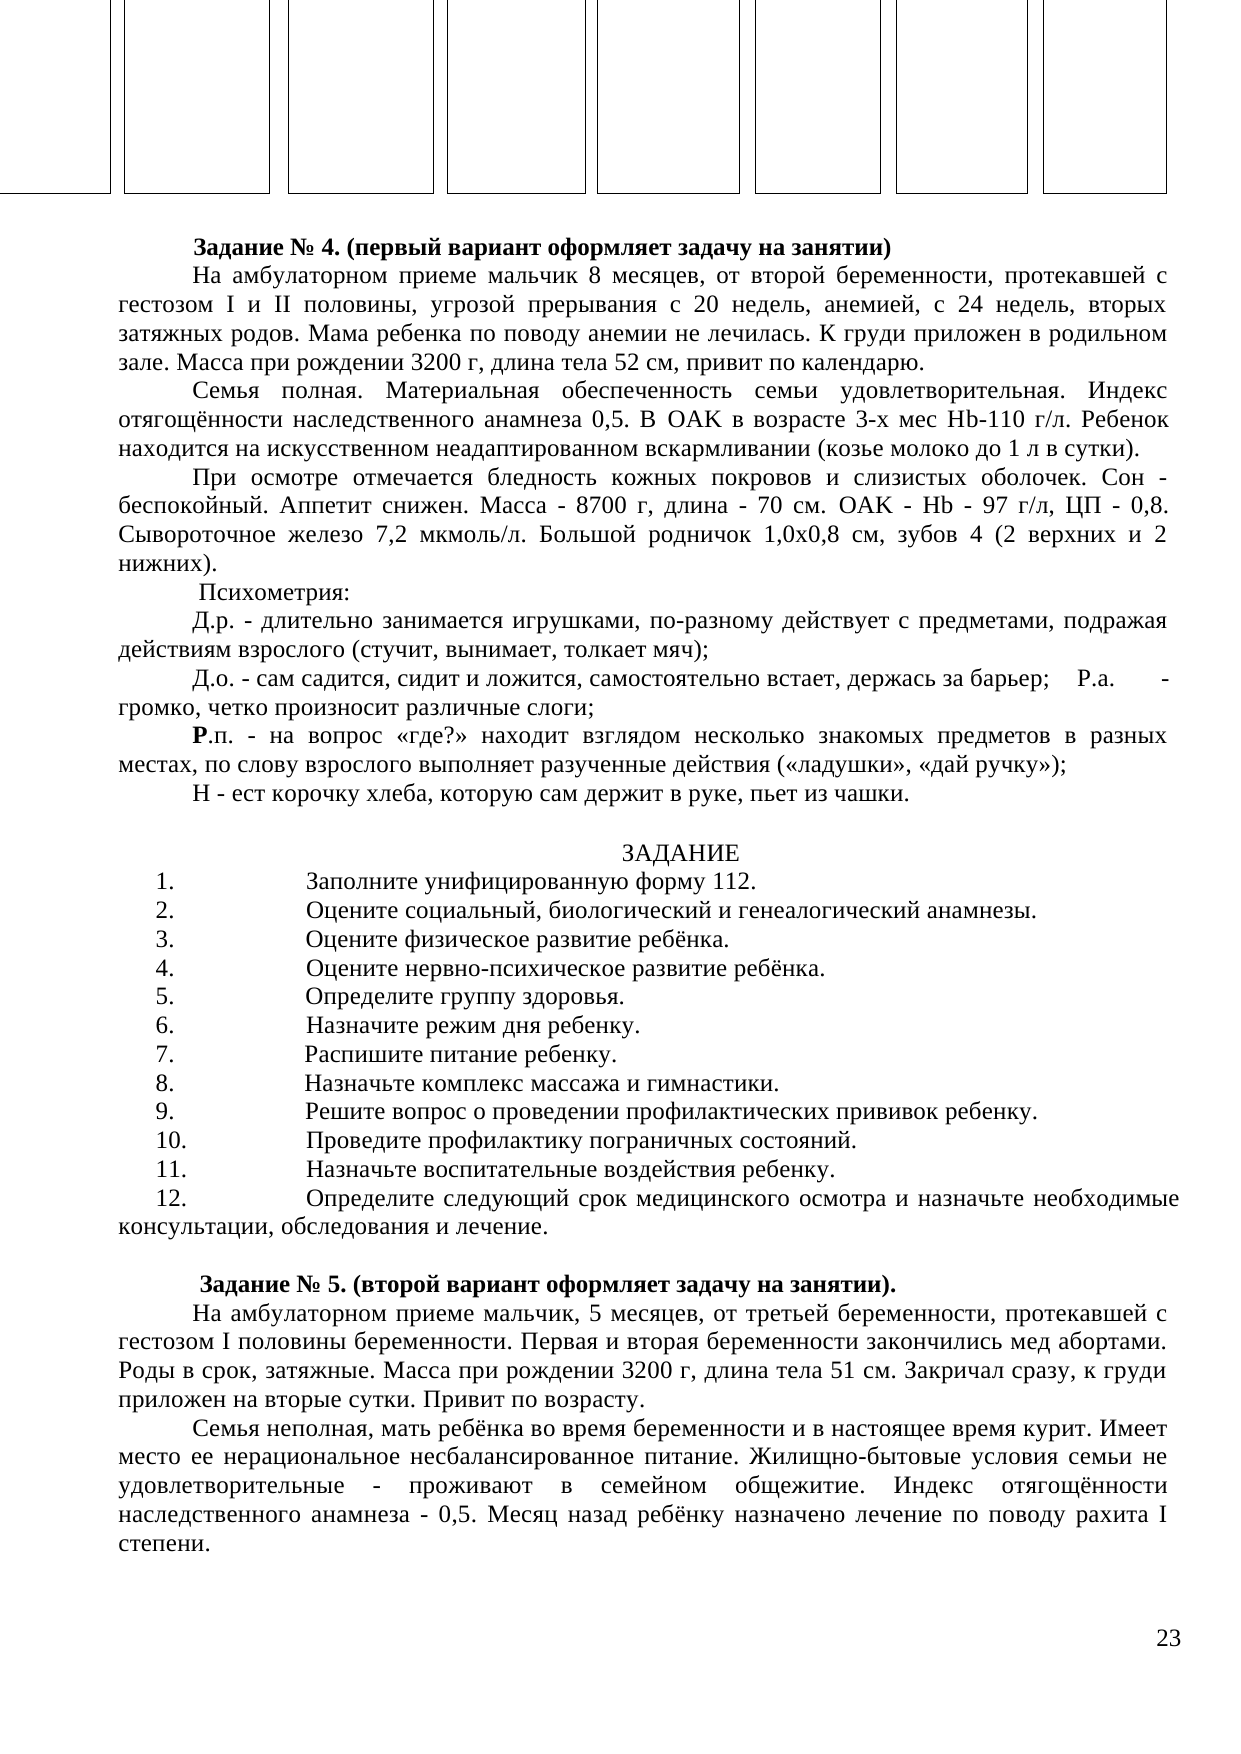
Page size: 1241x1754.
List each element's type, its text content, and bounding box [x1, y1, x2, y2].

list Оцените нервно-психическое развитие ребёнка. [118, 953, 1181, 981]
list Оцените физическое развитие ребёнка. [118, 924, 1181, 953]
list Определите следующий срок медицинского осмотра и назначьте необходимые консультации, обследования и лечение. [118, 1183, 1181, 1240]
text Семья неполная, мать ребёнка во время беременности и в настоящее время курит. Имеет место ее нерациональное несбалансированное питание. Жилищно-бытовые условия семьи не удовлетворительные - проживают в семейном общежитие. Индекс отягощённости наследственного анамнеза - 0,5. Месяц назад ребёнку назначено лечение по поводу рахита I степени. [118, 1413, 1169, 1556]
list Задание № 4. (первый вариант оформляет задачу на занятии) [118, 232, 1181, 260]
list Распишите питание ребенку. [118, 1039, 1181, 1068]
list Назначьте комплекс массажа и гимнастики. [118, 1068, 1181, 1096]
text На амбулаторном приеме мальчик, 5 месяцев, от третьей беременности, протекавшей с гестозом I половины беременности. Первая и вторая беременности закончились мед абортами. Роды в срок, затяжные. Масса при рождении 3200 г, длина тела 51 см. Закричал сразу, к груди приложен на вторые сутки. Привит по возрасту. [118, 1298, 1169, 1413]
list Назначьте воспитательные воздействия ребенку. [118, 1154, 1181, 1183]
text Д.о. - сам садится, сидит и ложится, самостоятельно встает, держась за барьер; Р.а. - громко, четко произносит различные слоги; [118, 663, 1169, 720]
text Психометрия: [118, 577, 1169, 605]
list Определите группу здоровья. [118, 981, 1181, 1010]
text При осмотре отмечается бледность кожных покровов и слизистых оболочек. Сон - беспокойный. Аппетит снижен. Масса - 8700 г, длина - 70 см. OAK - Hb - 97 г/л, ЦП - 0,8. Сывороточное железо 7,2 мкмоль/л. Большой родничок 1,0x0,8 см, зубов 4 (2 верхних и 2 нижних). [118, 462, 1169, 577]
list Задание № 5. (второй вариант оформляет задачу на занятии). [118, 1269, 1181, 1298]
text Р.п. - на вопрос «где?» находит взглядом несколько знакомых предметов в разных местах, по слову взрослого выполняет разученные действия («ладушки», «дай ручку»); [118, 720, 1169, 778]
text На амбулаторном приеме мальчик 8 месяцев, от второй беременности, протекавшей с гестозом I и II половины, угрозой прерывания с 20 недель, анемией, с 24 недель, вторых затяжных родов. Мама ребенка по поводу анемии не лечилась. К груди приложен в родильном зале. Масса при рождении 3200 г, длина тела 52 см, привит по календарю. [118, 260, 1169, 375]
text Д.р. - длительно занимается игрушками, по-разному действует с предметами, подражая действиям взрослого (стучит, вынимает, толкает мяч); [118, 605, 1169, 663]
list Решите вопрос о проведении профилактических прививок ребенку. [118, 1096, 1181, 1125]
text Семья полная. Материальная обеспеченность семьи удовлетворительная. Индекс отягощённости наследственного анамнеза 0,5. В OAK в возрасте 3-х мес Нb-110 г/л. Ребенок находится на искусственном неадаптированном вскармливании (козье молоко до 1 л в сутки). [118, 375, 1169, 462]
text Н - ест корочку хлеба, которую сам держит в руке, пьет из чашки. [118, 778, 1169, 807]
list Проведите профилактику пограничных состояний. [118, 1125, 1181, 1154]
list Оцените социальный, биологический и генеалогический анамнезы. [118, 895, 1181, 924]
text ЗАДАНИЕ [118, 838, 1169, 866]
list Назначите режим дня ребенку. [118, 1010, 1181, 1039]
list Заполните унифицированную форму 112. [118, 866, 1181, 895]
